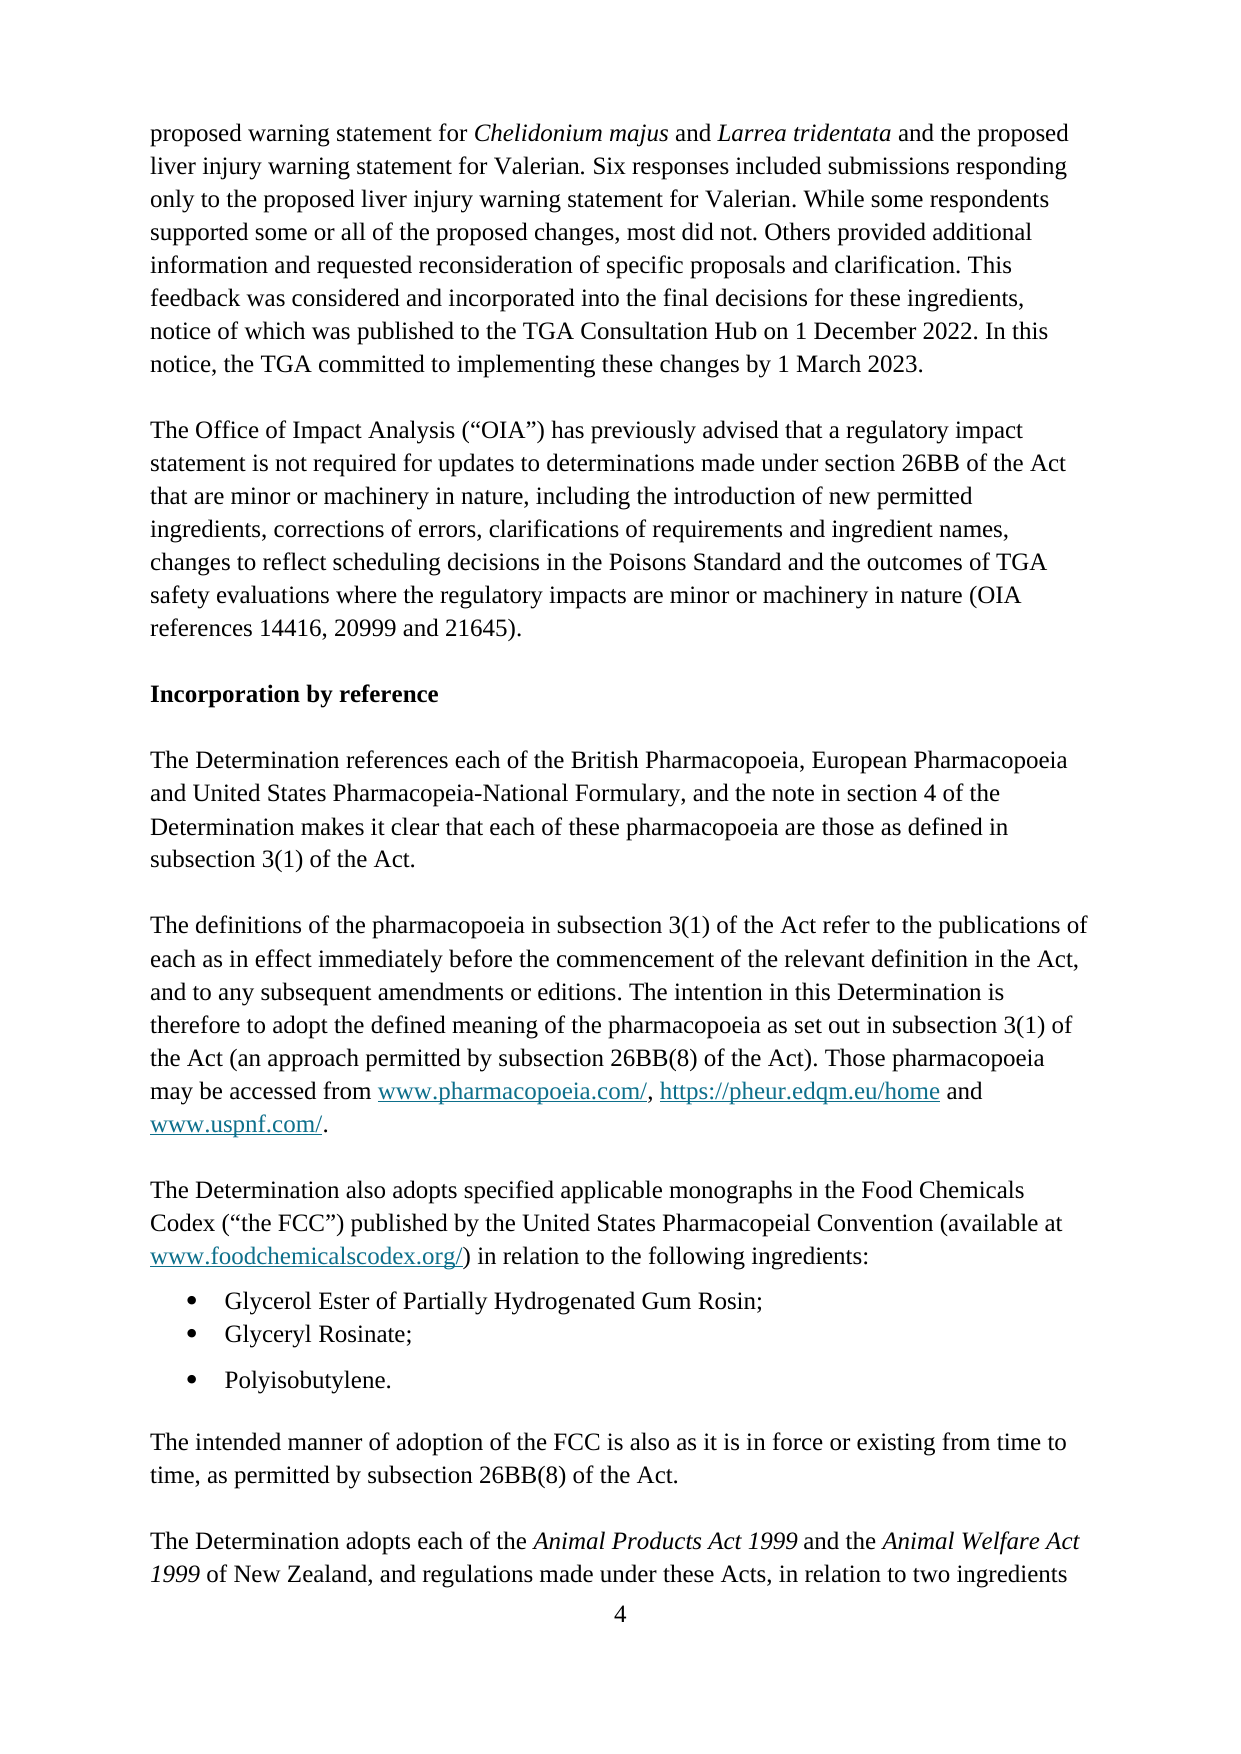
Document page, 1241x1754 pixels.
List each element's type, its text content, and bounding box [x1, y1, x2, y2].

text The Determination also adopts specified applicable monographs in the Food Chemicals Codex (“the FCC”) published by the United States Pharmacopeial Convention (available at www.foodchemicalscodex.org/) in relation to the following ingredients: [150, 1175, 1090, 1269]
text The Determination references each of the British Pharmacopoeia, European Pharmacopoeia and United States Pharmacopeia-National Formulary, and the note in section 4 of the Determination makes it clear that each of these pharmacopoeia are those as defined in subsection 3(1) of the Act. [150, 746, 1090, 873]
list Glyceryl Rosinate; [187, 1319, 1090, 1348]
text The intended manner of adoption of the FCC is also as it is in force or existing from time to time, as permitted by subsection 26BB(8) of the Act. [150, 1427, 1090, 1488]
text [150, 118, 1090, 378]
text The definitions of the pharmacopoeia in subsection 3(1) of the Act refer to the publications of each as in effect immediately before the commencement of the relevant definition in the Act, and to any subsequent amendments or editions. The intention in this Determination is therefore to adopt the defined meaning of the pharmacopoeia as set out in subsection 3(1) of the Act (an approach permitted by subsection 26BB(8) of the Act). Those pharmacopoeia may be accessed from www.pharmacopoeia.com/, https://pheur.edqm.eu/home and www.uspnf.com/. [150, 911, 1090, 1137]
text The Office of Impact Analysis (“OIA”) has previously advised that a regulatory impact statement is not required for updates to determinations made under section 26BB of the Act that are minor or machinery in nature, including the introduction of new permitted ingredients, corrections of errors, clarifications of requirements and ingredient names, changes to reflect scheduling decisions in the Poisons Standard and the outcomes of TGA safety evaluations where the regulatory impacts are minor or machinery in nature (OIA references 14416, 20999 and 21645). [150, 415, 1090, 642]
list Polyisobutylene. [187, 1365, 1090, 1394]
list Glycerol Ester of Partially Hydrogenated Gum Rosin; [187, 1286, 1090, 1315]
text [150, 1526, 1090, 1587]
text Incorporation by reference [150, 679, 1090, 708]
